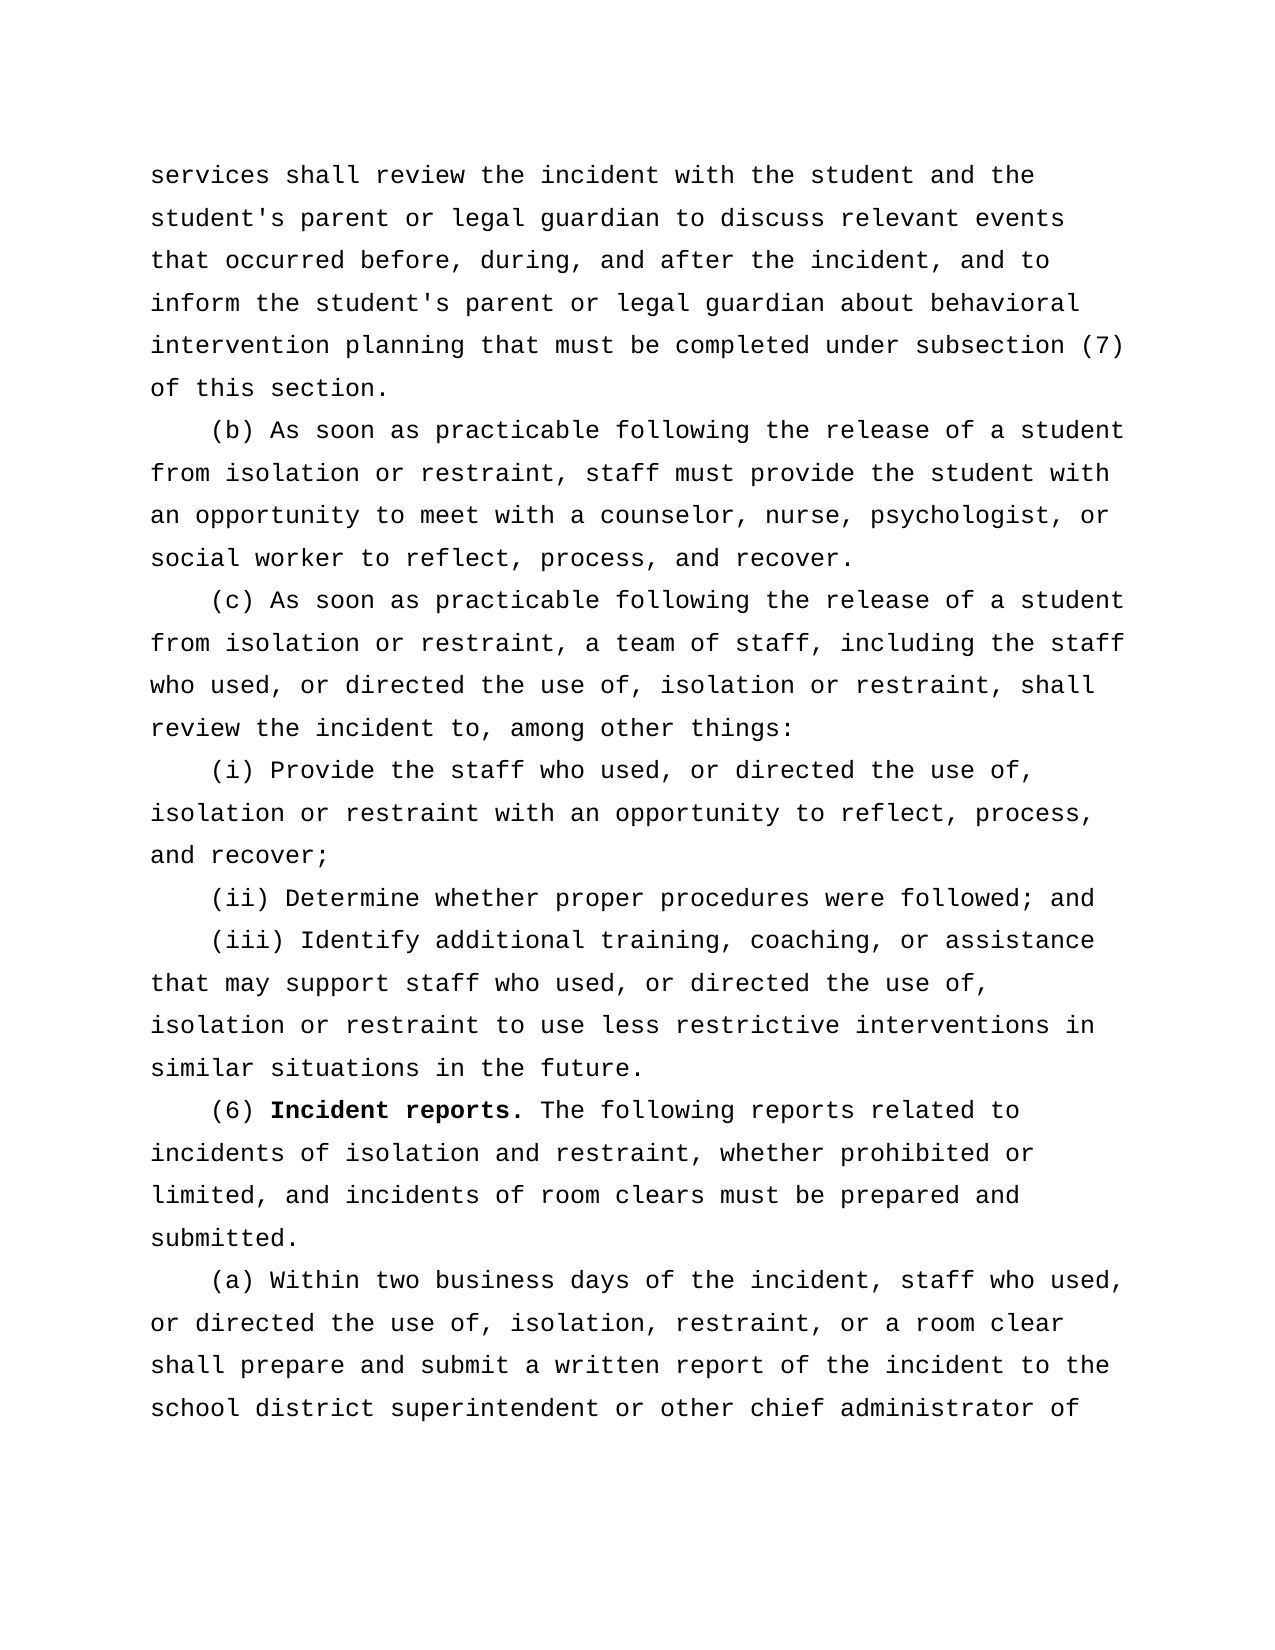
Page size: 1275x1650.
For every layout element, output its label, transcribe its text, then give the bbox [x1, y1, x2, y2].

text (iii) Identify additional training, coaching, or assistance that may support staff who used, or directed the use of, isolation or restraint to use less restrictive interventions in similar situations in the future. [150, 915, 1125, 1085]
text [150, 1255, 1125, 1425]
text (6) Incident reports. The following reports related to incidents of isolation and restraint, whether prohibited or limited, and incidents of room clears must be prepared and submitted. [150, 1085, 1125, 1255]
text (c) As soon as practicable following the release of a student from isolation or restraint, a team of staff, including the staff who used, or directed the use of, isolation or restraint, shall review the incident to, among other things: [150, 575, 1125, 745]
text (i) Provide the staff who used, or directed the use of, isolation or restraint with an opportunity to reflect, process, and recover; [150, 745, 1125, 872]
text (ii) Determine whether proper procedures were followed; and [150, 872, 1125, 915]
text (b) As soon as practicable following the release of a student from isolation or restraint, staff must provide the student with an opportunity to meet with a counselor, nurse, psychologist, or social worker to reflect, process, and recover. [150, 405, 1125, 575]
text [150, 150, 1125, 405]
